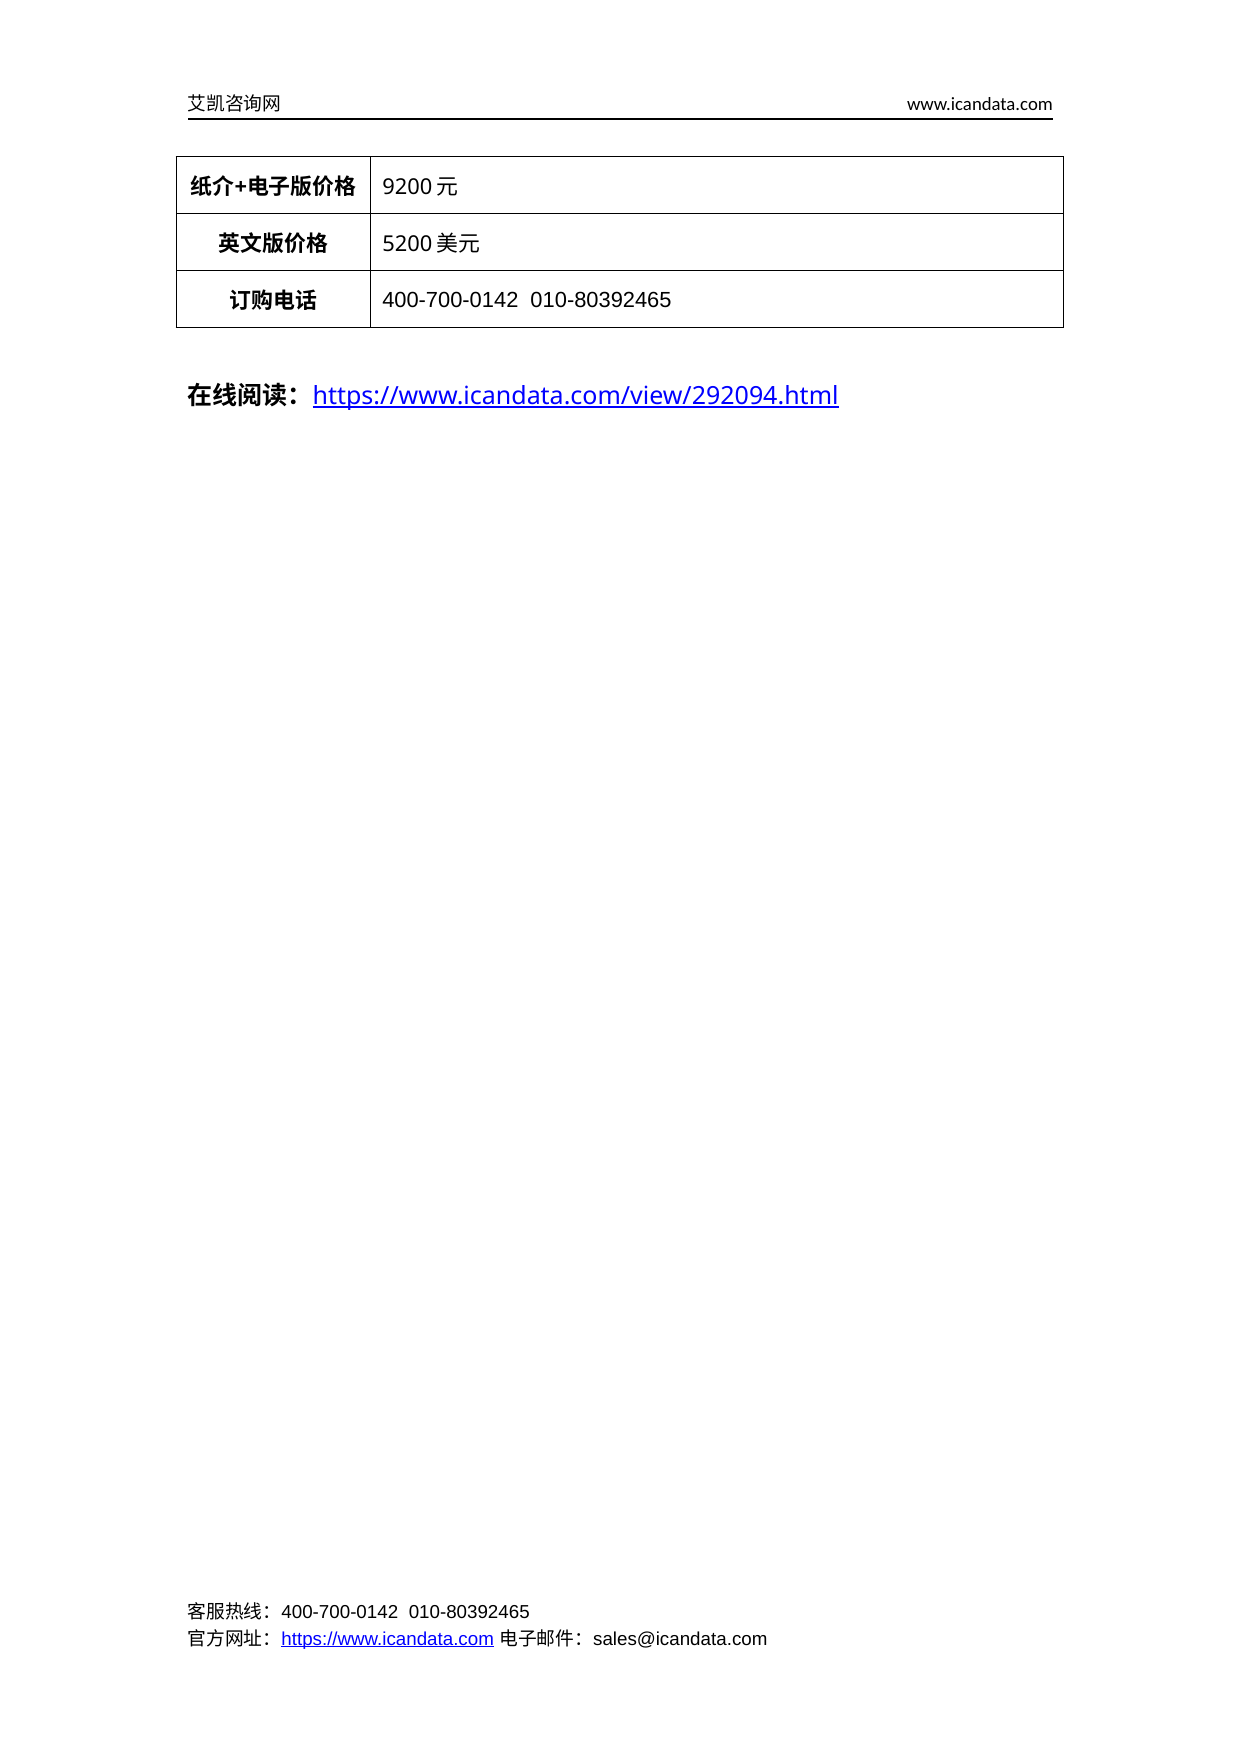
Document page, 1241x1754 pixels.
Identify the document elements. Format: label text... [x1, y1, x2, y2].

table_cell 纸介+电子版价格 [177, 157, 370, 213]
table_cell 400-700-0142 010-80392465 [371, 271, 1063, 327]
table_cell 5200美元 [371, 214, 1063, 270]
table_cell 9200元 [371, 157, 1063, 213]
table_cell 订购电话 [177, 271, 370, 327]
text 在线阅读：https://www.icandata.com/view/292094.html [187, 361, 1053, 426]
table_cell 英文版价格 [177, 214, 370, 270]
